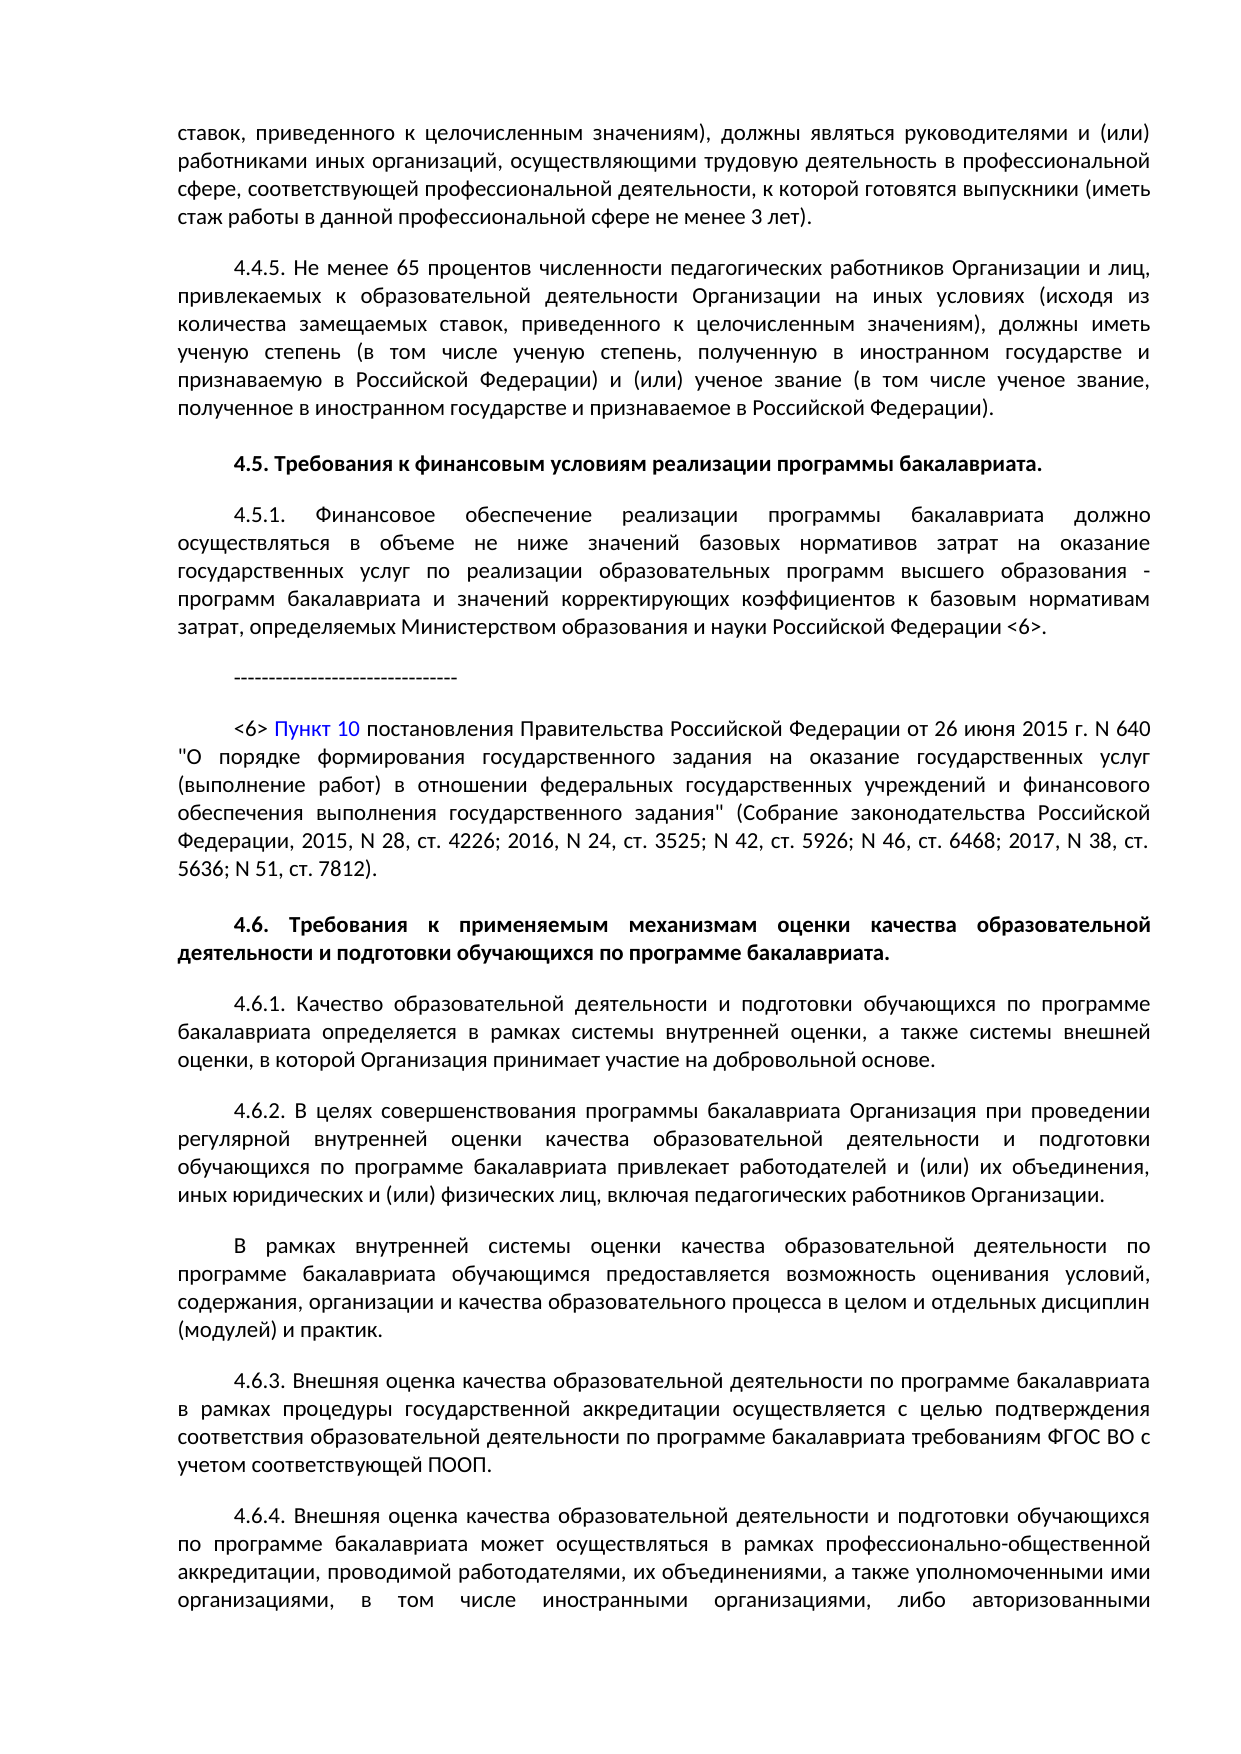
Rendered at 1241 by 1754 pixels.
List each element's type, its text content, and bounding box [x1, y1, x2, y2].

text 4.6.3. Внешняя оценка качества образовательной деятельности по программе бакалавриата в рамках процедуры государственной аккредитации осуществляется с целью подтверждения соответствия образовательной деятельности по программе бакалавриата требованиям ФГОС ВО с учетом соответствующей ПООП. [177, 1366, 1152, 1478]
text 4.6.1. Качество образовательной деятельности и подготовки обучающихся по программе бакалавриата определяется в рамках системы внутренней оценки, а также системы внешней оценки, в которой Организация принимает участие на добровольной основе. [177, 989, 1152, 1073]
text 4.6.2. В целях совершенствования программы бакалавриата Организация при проведении регулярной внутренней оценки качества образовательной деятельности и подготовки обучающихся по программе бакалавриата привлекает работодателей и (или) их объединения, иных юридических и (или) физических лиц, включая педагогических работников Организации. [177, 1096, 1152, 1208]
text 4.4.5. Не менее 65 процентов численности педагогических работников Организации и лиц, привлекаемых к образовательной деятельности Организации на иных условиях (исходя из количества замещаемых ставок, приведенного к целочисленным значениям), должны иметь ученую степень (в том числе ученую степень, полученную в иностранном государстве и признаваемую в Российской Федерации) и (или) ученое звание (в том числе ученое звание, полученное в иностранном государстве и признаваемое в Российской Федерации). [177, 253, 1152, 421]
title 4.6. Требования к применяемым механизмам оценки качества образовательной деятельности и подготовки обучающихся по программе бакалавриата. [177, 910, 1152, 966]
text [177, 118, 1152, 230]
title 4.5. Требования к финансовым условиям реализации программы бакалавриата. [177, 449, 1152, 477]
text -------------------------------- [177, 663, 1152, 691]
text 4.5.1. Финансовое обеспечение реализации программы бакалавриата должно осуществляться в объеме не ниже значений базовых нормативов затрат на оказание государственных услуг по реализации образовательных программ высшего образования - программ бакалавриата и значений корректирующих коэффициентов к базовым нормативам затрат, определяемых Министерством образования и науки Российской Федерации <6>. [177, 500, 1152, 640]
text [177, 1501, 1152, 1613]
text В рамках внутренней системы оценки качества образовательной деятельности по программе бакалавриата обучающимся предоставляется возможность оценивания условий, содержания, организации и качества образовательного процесса в целом и отдельных дисциплин (модулей) и практик. [177, 1231, 1152, 1343]
text <6> Пункт 10 постановления Правительства Российской Федерации от 26 июня 2015 г. N 640 "О порядке формирования государственного задания на оказание государственных услуг (выполнение работ) в отношении федеральных государственных учреждений и финансового обеспечения выполнения государственного задания" (Собрание законодательства Российской Федерации, 2015, N 28, ст. 4226; 2016, N 24, ст. 3525; N 42, ст. 5926; N 46, ст. 6468; 2017, N 38, ст. 5636; N 51, ст. 7812). [177, 714, 1152, 882]
